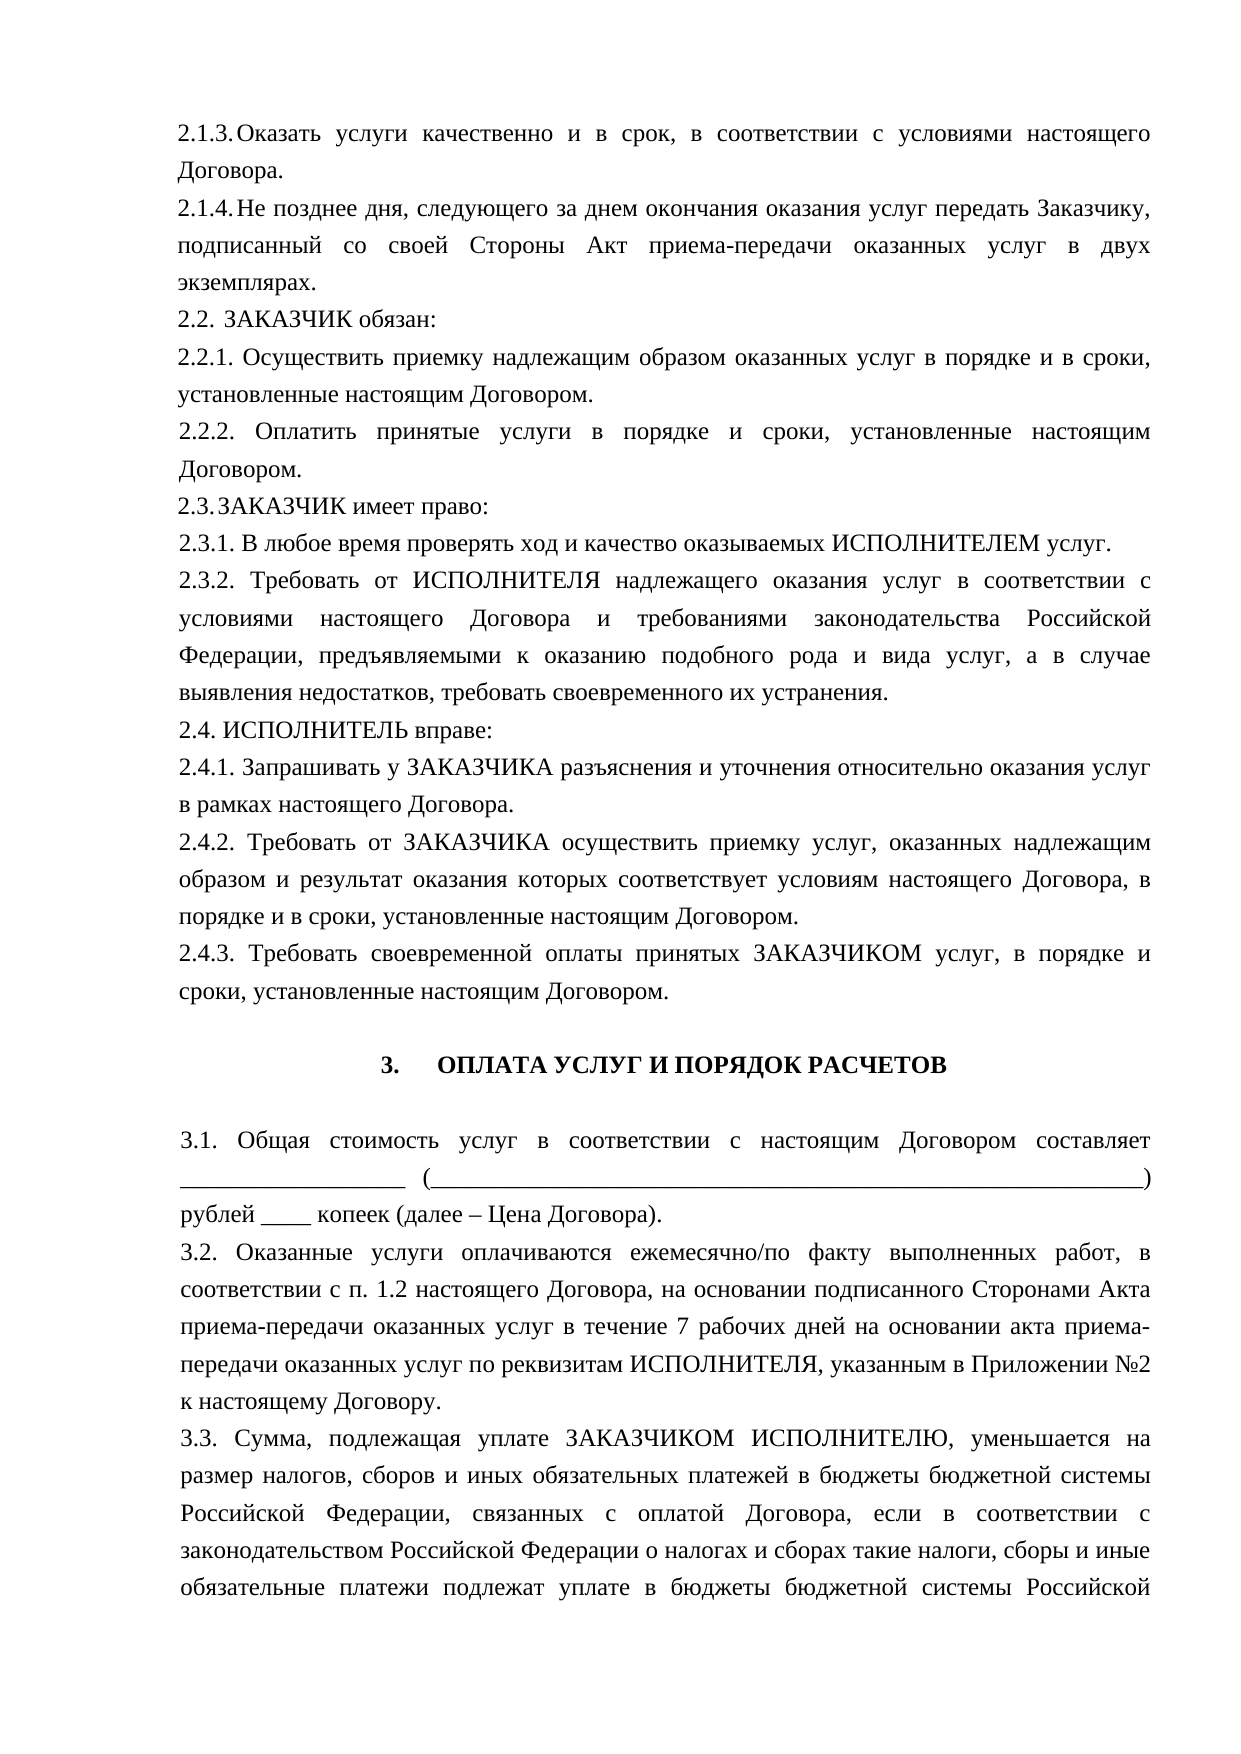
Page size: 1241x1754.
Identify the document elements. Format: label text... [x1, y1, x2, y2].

list ОПЛАТА УСЛУГ И ПОРЯДОК РАСЧЕТОВ [177, 1050, 1150, 1079]
text 2.2.2. Оплатить принятые услуги в порядке и сроки, установленные настоящим Договором. [179, 416, 1152, 482]
text 2.3.2. Требовать от ИСПОЛНИТЕЛЯ надлежащего оказания услуг в соответствии с условиями настоящего Договора и требованиями законодательства Российской Федерации, предъявляемыми к оказанию подобного рода и вида услуг, а в случае выявления недостатков, требовать своевременного их устранения. [179, 566, 1152, 706]
text 2.4.3. Требовать своевременной оплаты принятых ЗАКАЗЧИКОМ услуг, в порядке и сроки, установленные настоящим Договором. [179, 938, 1152, 1004]
text 2.2. ЗАКАЗЧИК обязан: [177, 304, 1152, 333]
list Не позднее дня, следующего за днем окончания оказания услуг передать Заказчику, подписанный со своей Стороны Акт приема-передачи оказанных услуг в двух экземплярах. [177, 193, 1152, 296]
text 3.2. Оказанные услуги оплачиваются ежемесячно/по факту выполненных работ, в соответствии с п. 1.2 настоящего Договора, на основании подписанного Сторонами Акта приема-передачи оказанных услуг в течение 7 рабочих дней на основании акта приема-передачи оказанных услуг по реквизитам ИСПОЛНИТЕЛЯ, указанным в Приложении №2 к настоящему Договору. [180, 1237, 1152, 1415]
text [180, 1423, 1152, 1601]
text 2.2.1. Осуществить приемку надлежащим образом оказанных услуг в порядке и в сроки, установленные настоящим Договором. [177, 342, 1152, 408]
text 2.4.2. Требовать от ЗАКАЗЧИКА осуществить приемку услуг, оказанных надлежащим образом и результат оказания которых соответствует условиям настоящего Договора, в порядке и в сроки, установленные настоящим Договором. [179, 827, 1152, 930]
text 2.3. ЗАКАЗЧИК имеет право: [177, 491, 1152, 520]
list Оказать услуги качественно и в срок, в соответствии с условиями настоящего Договора. [177, 118, 1152, 184]
text 2.3.1. В любое время проверять ход и качество оказываемых ИСПОЛНИТЕЛЕМ услуг. [179, 528, 1152, 557]
text 2.4.1. Запрашивать у ЗАКАЗЧИКА разъяснения и уточнения относительно оказания услуг в рамках настоящего Договора. [179, 752, 1152, 818]
text 2.4. ИСПОЛНИТЕЛЬ вправе: [179, 715, 1152, 743]
text 3.1. Общая стоимость услуг в соответствии с настоящим Договором составляет __________________ (_________________________________________________________) рублей ____ копеек (далее – Цена Договора). [180, 1125, 1152, 1228]
